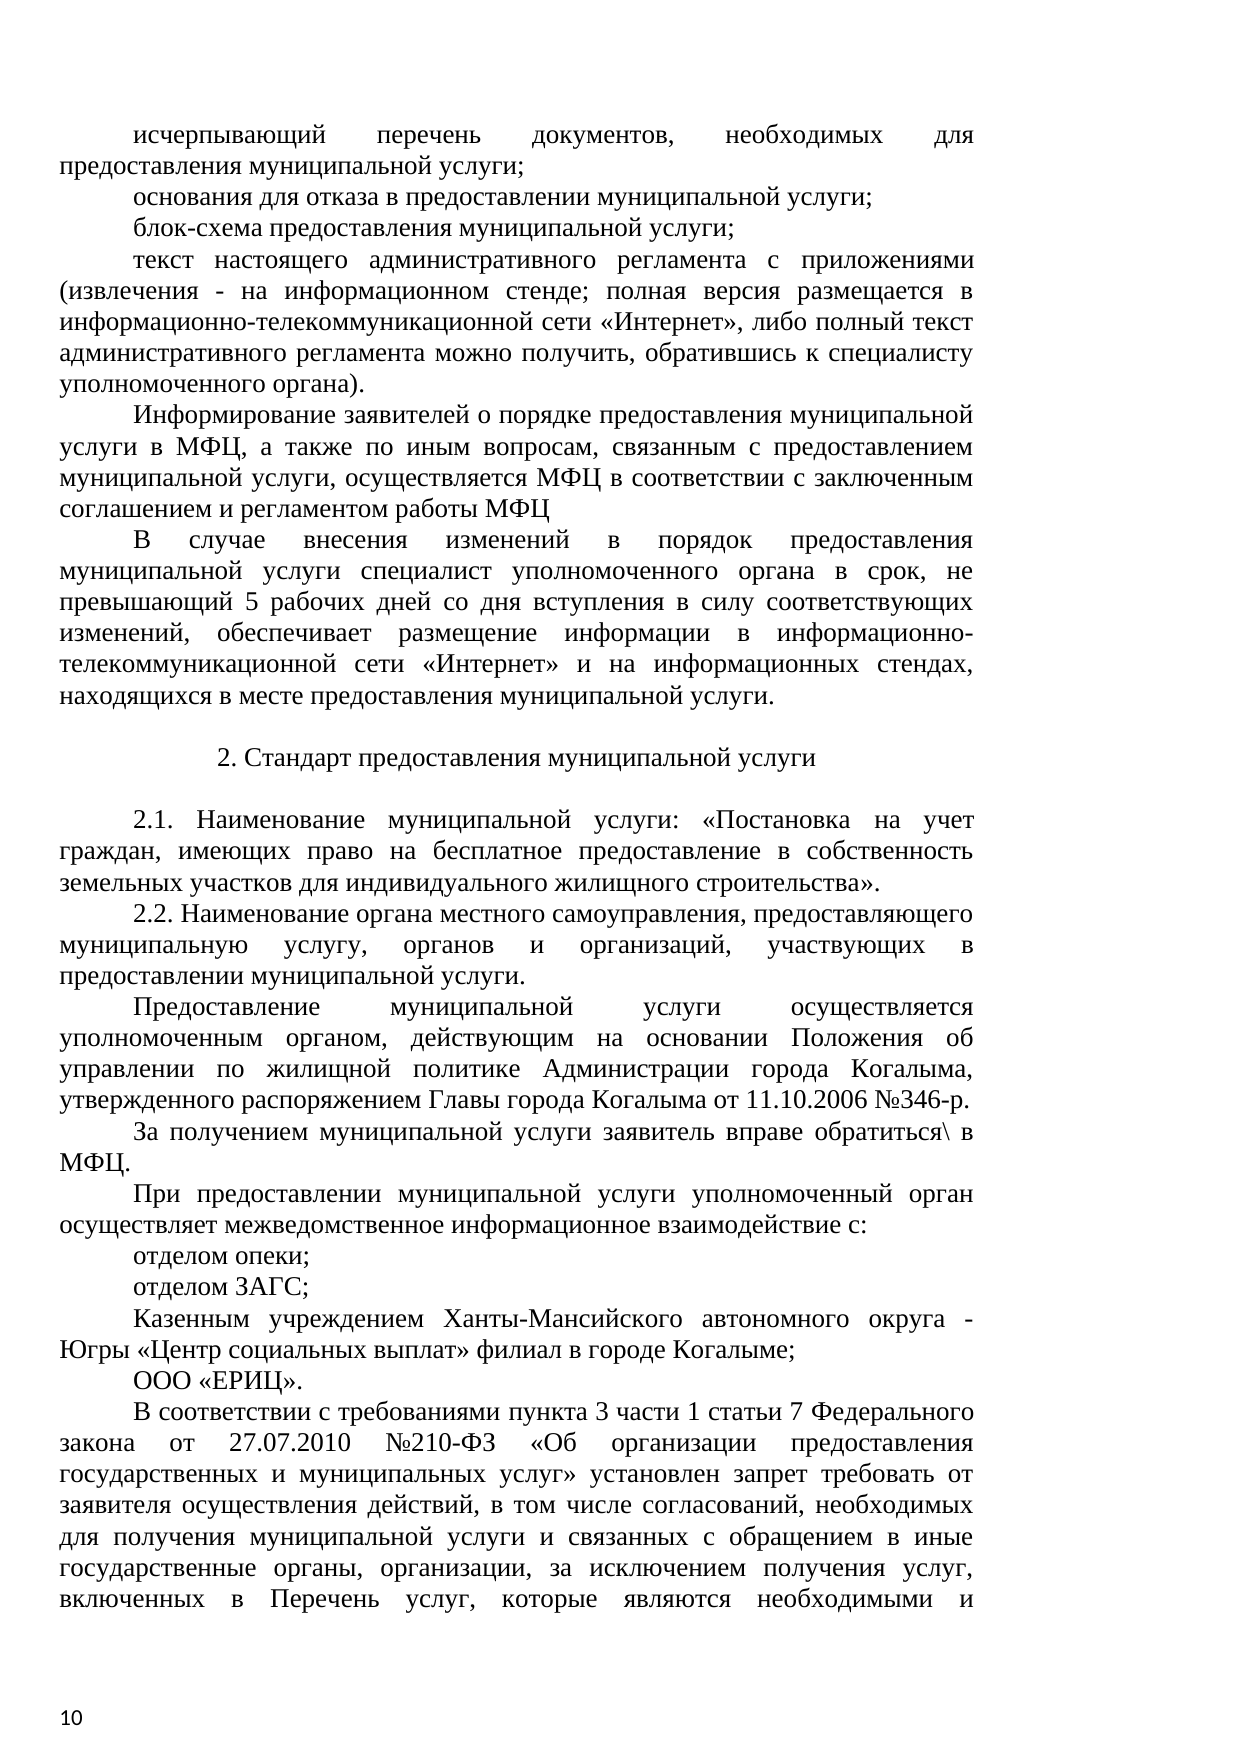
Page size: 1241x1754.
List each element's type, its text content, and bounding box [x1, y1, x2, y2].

text Предоставление муниципальной услуги осуществляется уполномоченным органом, действующим на основании Положения об управлении по жилищной политике Администрации города Когалыма, утвержденного распоряжением Главы города Когалыма от 11.10.2006 №346-р. [59, 990, 974, 1115]
text За получением муниципальной услуги заявитель вправе обратиться\ в МФЦ. [59, 1115, 974, 1177]
text Казенным учреждением Ханты-Мансийского автономного округа - Югры «Центр социальных выплат» филиал в городе Когалыме; [59, 1302, 974, 1364]
text При предоставлении муниципальной услуги уполномоченный орган осуществляет межведомственное информационное взаимодействие с: [59, 1177, 974, 1239]
text отделом ЗАГС; [59, 1271, 974, 1302]
text блок-схема предоставления муниципальной услуги; [59, 212, 974, 243]
text 2.1. Наименование муниципальной услуги: «Постановка на учет граждан, имеющих право на бесплатное предоставление в собственность земельных участков для индивидуального жилищного строительства». [59, 803, 974, 897]
text исчерпывающий перечень документов, необходимых для предоставления муниципальной услуги; [59, 118, 974, 180]
text В случае внесения изменений в порядок предоставления муниципальной услуги специалист уполномоченного органа в срок, не превышающий 5 рабочих дней со дня вступления в силу соответствующих изменений, обеспечивает размещение информации в информационно-телекоммуникационной сети «Интернет» и на информационных стендах, находящихся в месте предоставления муниципальной услуги. [59, 523, 974, 710]
text отделом опеки; [59, 1239, 974, 1271]
text Информирование заявителей о порядке предоставления муниципальной услуги в МФЦ, а также по иным вопросам, связанным с предоставлением муниципальной услуги, осуществляется МФЦ в соответствии с заключенным соглашением и регламентом работы МФЦ [59, 398, 974, 523]
text 2. Стандарт предоставления муниципальной услуги [59, 741, 974, 772]
text текст настоящего административного регламента с приложениями (извлечения - на информационном стенде; полная версия размещается в информационно-телекоммуникационной сети «Интернет», либо полный текст административного регламента можно получить, обратившись к специалисту уполномоченного органа). [59, 243, 974, 398]
text ООО «ЕРИЦ». [59, 1364, 974, 1395]
text 2.2. Наименование органа местного самоуправления, предоставляющего муниципальную услугу, органов и организаций, участвующих в предоставлении муниципальной услуги. [59, 897, 974, 990]
text основания для отказа в предоставлении муниципальной услуги; [59, 180, 974, 212]
